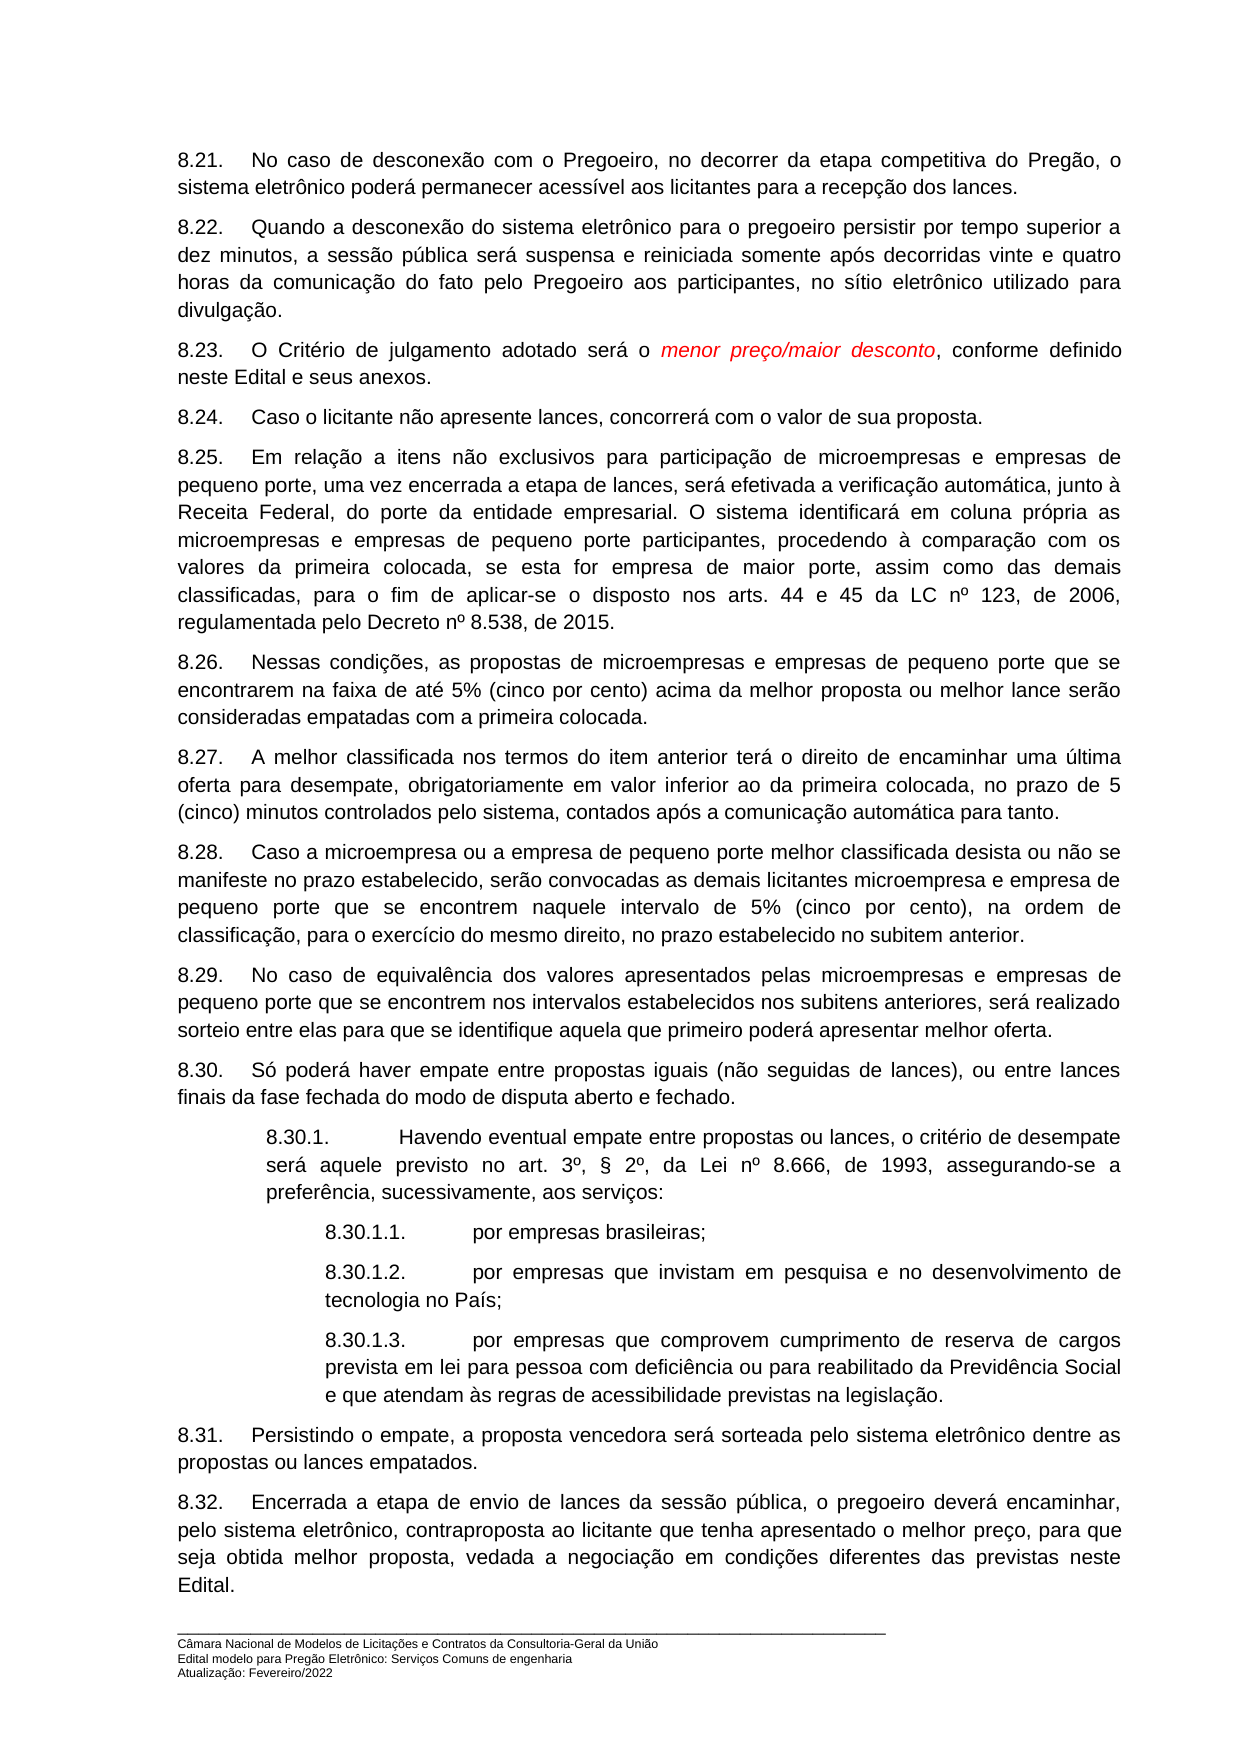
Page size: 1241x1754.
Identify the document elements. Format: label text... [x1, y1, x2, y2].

list No caso de equivalência dos valores apresentados pelas microempresas e empresas de pequeno porte que se encontrem nos intervalos estabelecidos nos subitens anteriores, será realizado sorteio entre elas para que se identifique aquela que primeiro poderá apresentar melhor oferta. [177, 963, 1122, 1042]
list Só poderá haver empate entre propostas iguais (não seguidas de lances), ou entre lances finais da fase fechada do modo de disputa aberto e fechado. [177, 1058, 1122, 1109]
list No caso de desconexão com o Pregoeiro, no decorrer da etapa competitiva do Pregão, o sistema eletrônico poderá permanecer acessível aos licitantes para a recepção dos lances. [177, 148, 1122, 199]
list Nessas condições, as propostas de microempresas e empresas de pequeno porte que se encontrarem na faixa de até 5% (cinco por cento) acima da melhor proposta ou melhor lance serão consideradas empatadas com a primeira colocada. [177, 650, 1122, 729]
list A melhor classificada nos termos do item anterior terá o direito de encaminhar uma última oferta para desempate, obrigatoriamente em valor inferior ao da primeira colocada, no prazo de 5 (cinco) minutos controlados pelo sistema, contados após a comunicação automática para tanto. [177, 745, 1122, 824]
list Caso o licitante não apresente lances, concorrerá com o valor de sua proposta. [177, 405, 1122, 429]
list por empresas que comprovem cumprimento de reserva de cargos prevista em lei para pessoa com deficiência ou para reabilitado da Previdência Social e que atendam às regras de acessibilidade previstas na legislação. [325, 1328, 1122, 1407]
list Em relação a itens não exclusivos para participação de microempresas e empresas de pequeno porte, uma vez encerrada a etapa de lances, será efetivada a verificação automática, junto à Receita Federal, do porte da entidade empresarial. O sistema identificará em coluna própria as microempresas e empresas de pequeno porte participantes, procedendo à comparação com os valores da primeira colocada, se esta for empresa de maior porte, assim como das demais classificadas, para o fim de aplicar-se o disposto nos arts. 44 e 45 da LC nº 123, de 2006, regulamentada pelo Decreto nº 8.538, de 2015. [177, 445, 1122, 634]
list Caso a microempresa ou a empresa de pequeno porte melhor classificada desista ou não se manifeste no prazo estabelecido, serão convocadas as demais licitantes microempresa e empresa de pequeno porte que se encontrem naquele intervalo de 5% (cinco por cento), na ordem de classificação, para o exercício do mesmo direito, no prazo estabelecido no subitem anterior. [177, 840, 1122, 947]
list por empresas brasileiras; [325, 1220, 1122, 1244]
list Quando a desconexão do sistema eletrônico para o pregoeiro persistir por tempo superior a dez minutos, a sessão pública será suspensa e reiniciada somente após decorridas vinte e quatro horas da comunicação do fato pelo Pregoeiro aos participantes, no sítio eletrônico utilizado para divulgação. [177, 215, 1122, 322]
list Persistindo o empate, a proposta vencedora será sorteada pelo sistema eletrônico dentre as propostas ou lances empatados. [177, 1423, 1122, 1474]
list Havendo eventual empate entre propostas ou lances, o critério de desempate será aquele previsto no art. 3º, § 2º, da Lei nº 8.666, de 1993, assegurando-se a preferência, sucessivamente, aos serviços: [266, 1125, 1122, 1204]
list Encerrada a etapa de envio de lances da sessão pública, o pregoeiro deverá encaminhar, pelo sistema eletrônico, contraproposta ao licitante que tenha apresentado o melhor preço, para que seja obtida melhor proposta, vedada a negociação em condições diferentes das previstas neste Edital. [177, 1490, 1122, 1597]
list por empresas que invistam em pesquisa e no desenvolvimento de tecnologia no País; [325, 1260, 1122, 1312]
list O Critério de julgamento adotado será o menor preço/maior desconto, conforme definido neste Edital e seus anexos. [177, 338, 1122, 389]
